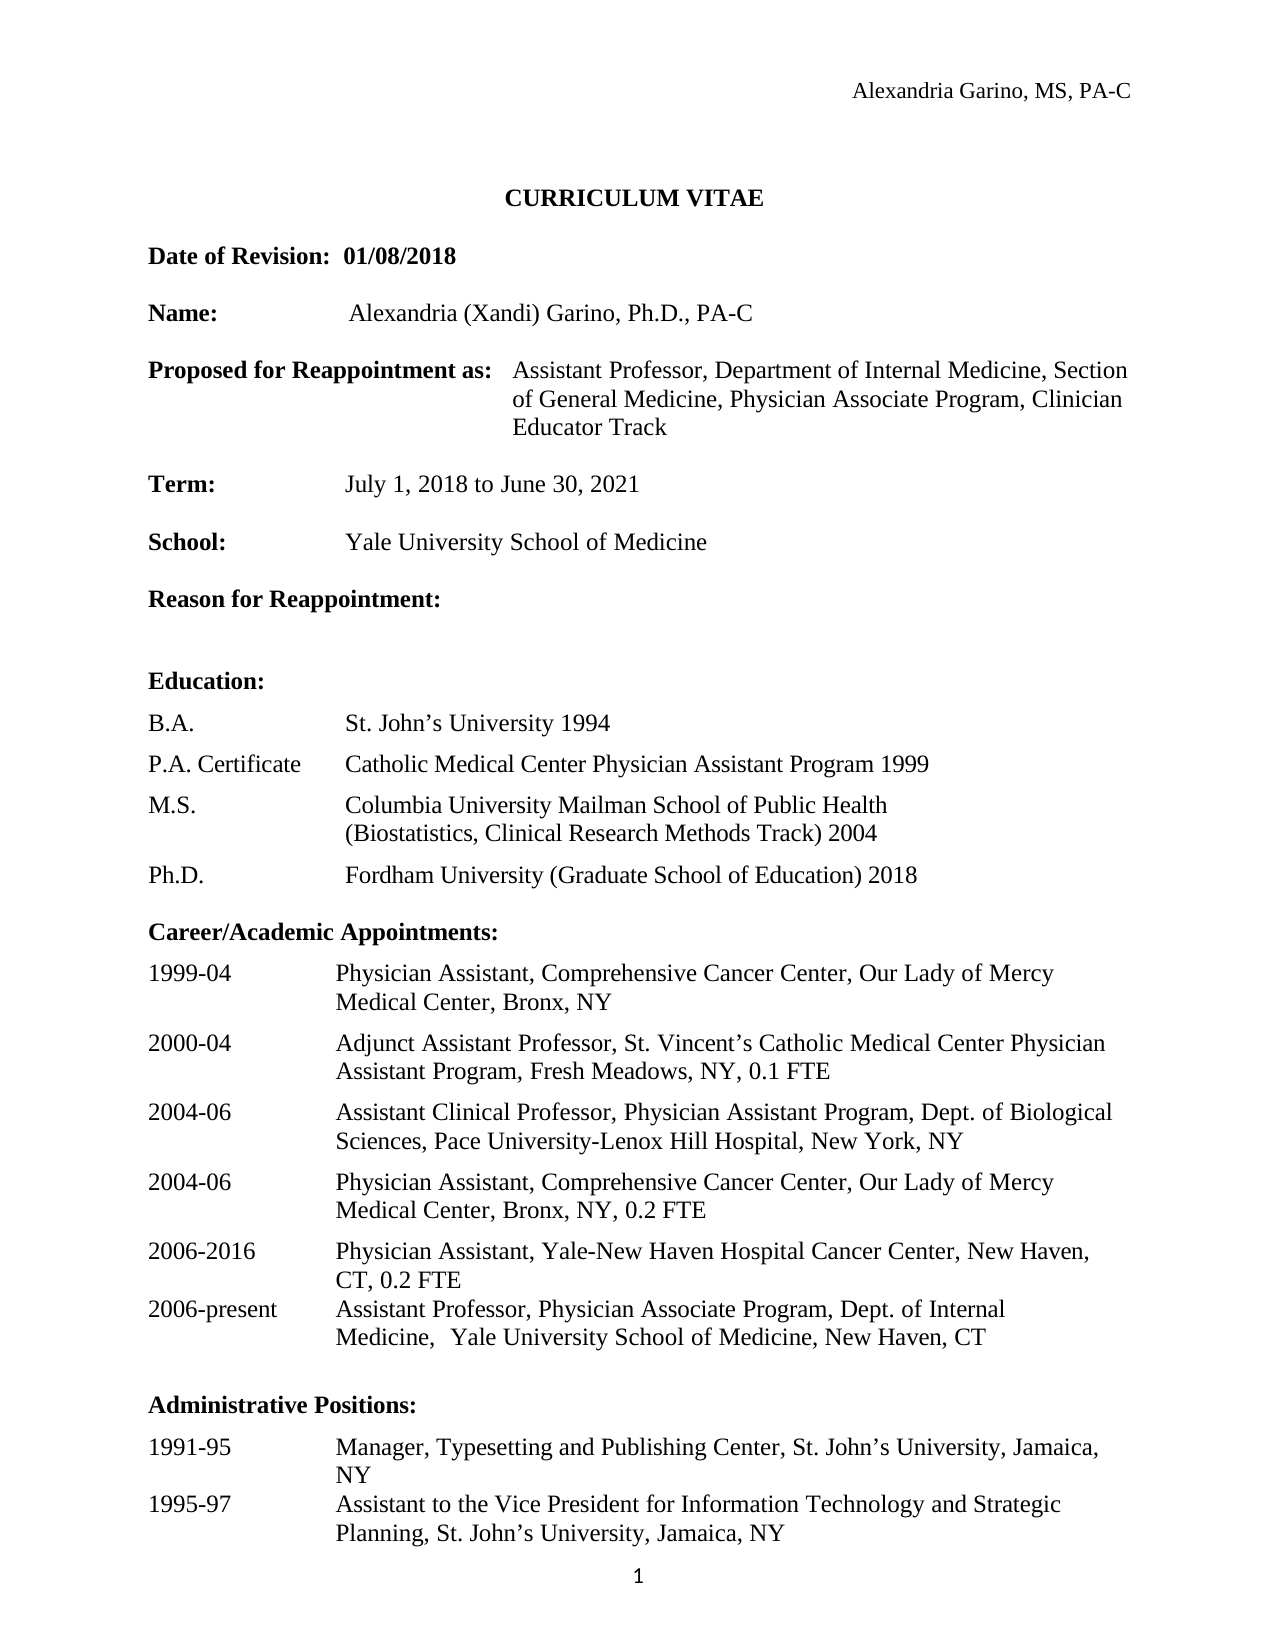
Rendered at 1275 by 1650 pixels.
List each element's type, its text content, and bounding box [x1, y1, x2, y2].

text 1999-04 Physician Assistant, Comprehensive Cancer Center, Our Lady of Mercy Medical Center, Bronx, NY [148, 958, 1055, 1016]
subtitle CURRICULUM VITAE [137, 183, 1131, 212]
text P.A. Certificate Catholic Medical Center Physician Assistant Program 1999 [148, 749, 1133, 778]
subtitle Proposed for Reappointment as: Assistant Professor, Department of Internal Medicine, Section of General Medicine, Physician Associate Program, Clinician Educator Track [148, 356, 1133, 441]
text Ph.D. Fordham University (Graduate School of Education) 2018 [148, 860, 1133, 889]
text 2004-06 Physician Assistant, Comprehensive Cancer Center, Our Lady of Mercy Medical Center, Bronx, NY, 0.2 FTE [148, 1167, 1055, 1224]
text (Biostatistics, Clinical Research Methods Track) 2004 [148, 819, 1133, 848]
text Name: Alexandria (Xandi) Garino, Ph.D., PA-C [148, 298, 1133, 327]
text 2000-04 Adjunct Assistant Professor, St. Vincent’s Catholic Medical Center Physician Assistant Program, Fresh Meadows, NY, 0.1 FTE [148, 1028, 1111, 1085]
text School: Yale University School of Medicine [148, 527, 1133, 556]
text Reason for Reappointment: [148, 584, 1133, 613]
text 1991-95 Manager, Typesetting and Publishing Center, St. John’s University, Jamaica, NY [148, 1432, 1103, 1489]
subtitle Administrative Positions: [148, 1391, 1133, 1420]
subtitle Career/Academic Appointments: [148, 917, 1133, 946]
text Date of Revision: 01/08/2018 [148, 241, 1133, 270]
text B.A. St. John’s University 1994 [148, 708, 1133, 737]
text 2004-06 Assistant Clinical Professor, Physician Assistant Program, Dept. of Biological Sciences, Pace University-Lenox Hill Hospital, New York, NY [148, 1098, 1116, 1155]
text 1995-97 Assistant to the Vice President for Information Technology and Strategic Planning, St. John’s University, Jamaica, NY [148, 1489, 1064, 1547]
text Term: July 1, 2018 to June 30, 2021 [148, 469, 1133, 498]
text 2006-present Assistant Professor, Physician Associate Program, Dept. of Internal Medicine, Yale University School of Medicine, New Haven, CT [148, 1294, 1111, 1351]
text M.S. Columbia University Mailman School of Public Health [148, 790, 1133, 819]
text Education: [148, 667, 1133, 696]
text 2006-2016 Physician Assistant, Yale-New Haven Hospital Cancer Center, New Haven, CT, 0.2 FTE [148, 1237, 1093, 1294]
